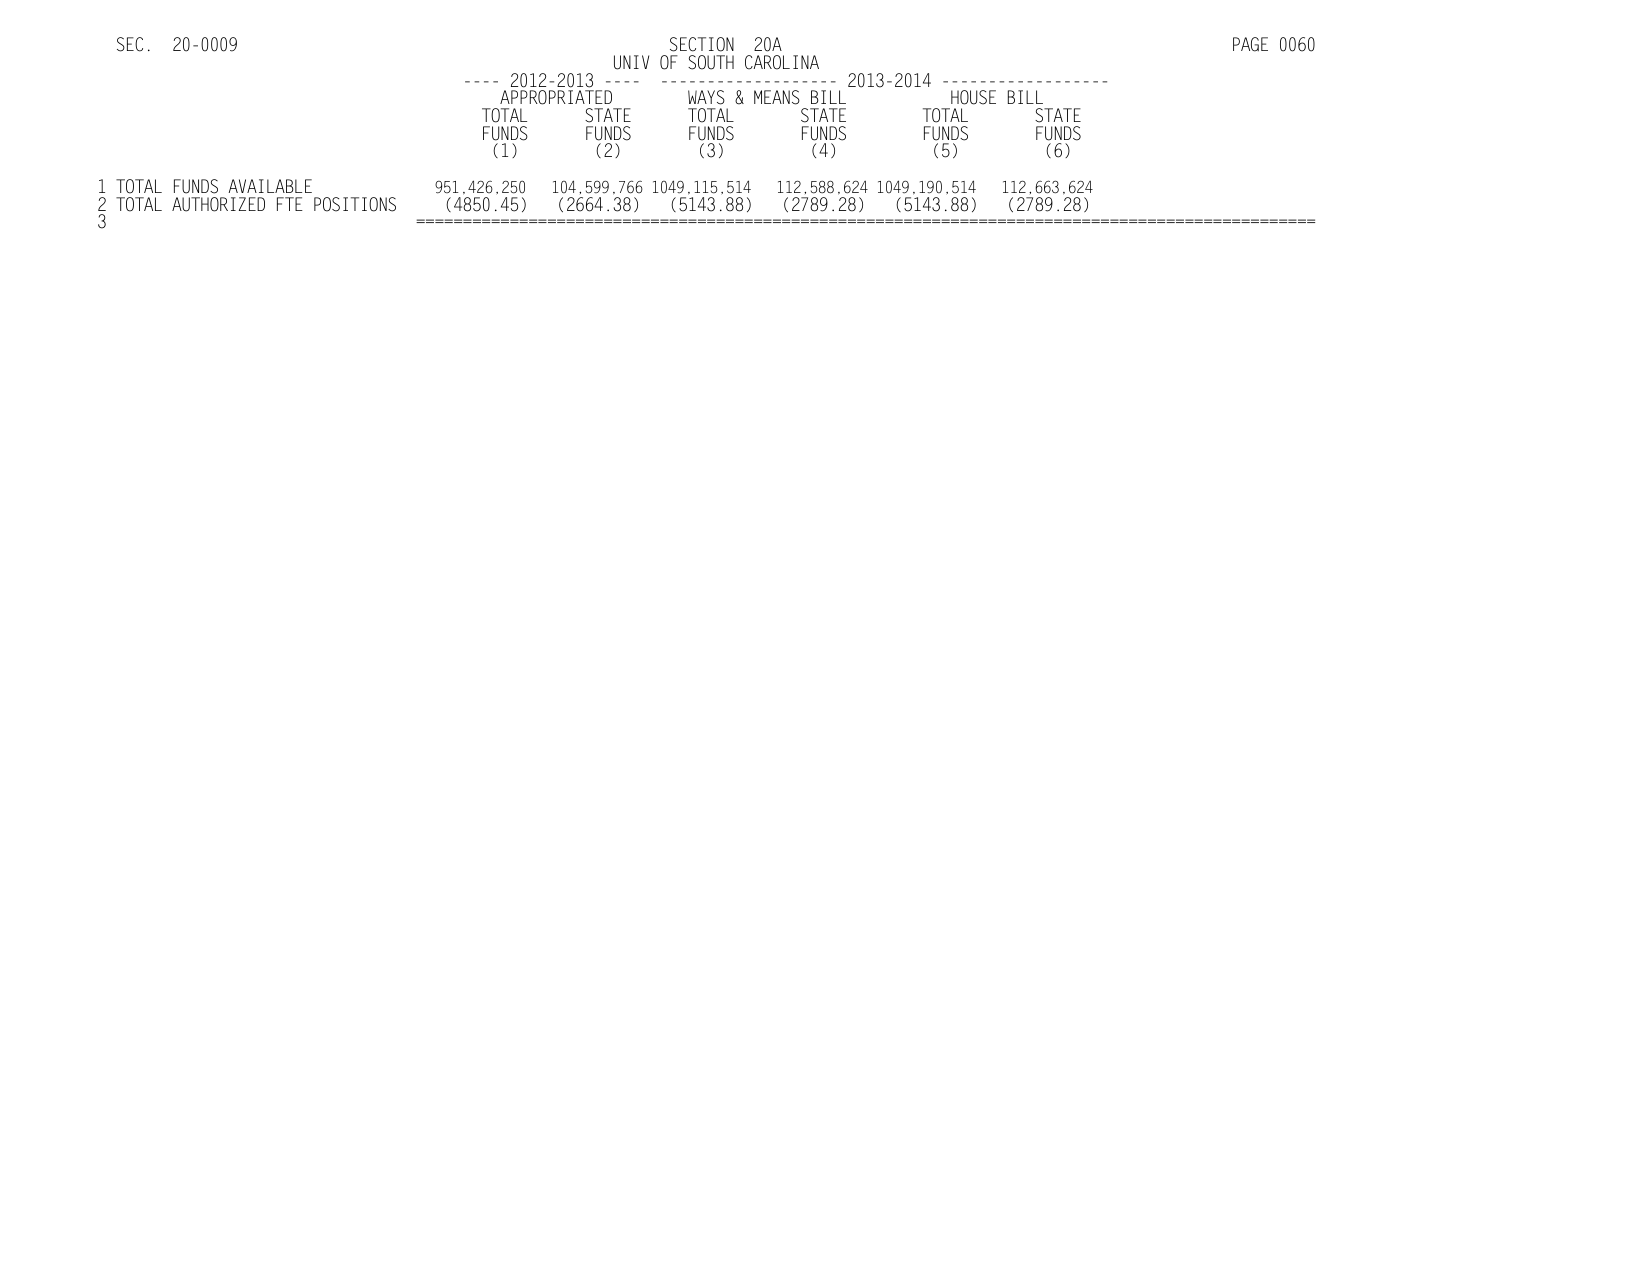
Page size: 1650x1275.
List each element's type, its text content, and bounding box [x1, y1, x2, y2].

text FUNDS FUNDS FUNDS FUNDS FUNDS FUNDS [69, 126, 1582, 144]
text 1 TOTAL FUNDS AVAILABLE 951,426,250 104,599,766 1049,115,514 112,588,624 1049,190,514 112,663,624 [69, 179, 1582, 197]
text TOTAL STATE TOTAL STATE TOTAL STATE [69, 108, 1582, 126]
text ---- 2012-2013 ---- ------------------- 2013-2014 ------------------ [69, 73, 1582, 91]
text SEC. 20-0009 SECTION 20A PAGE 0060 [69, 37, 1582, 55]
text 3 ================================================================================================ [69, 214, 1582, 232]
text APPROPRIATED WAYS & MEANS BILL HOUSE BILL [69, 91, 1582, 108]
text (1) (2) (3) (4) (5) (6) [69, 144, 1582, 161]
text 2 TOTAL AUTHORIZED FTE POSITIONS (4850.45) (2664.38) (5143.88) (2789.28) (5143.88) (2789.28) [69, 197, 1582, 214]
text UNIV OF SOUTH CAROLINA [69, 55, 1582, 73]
